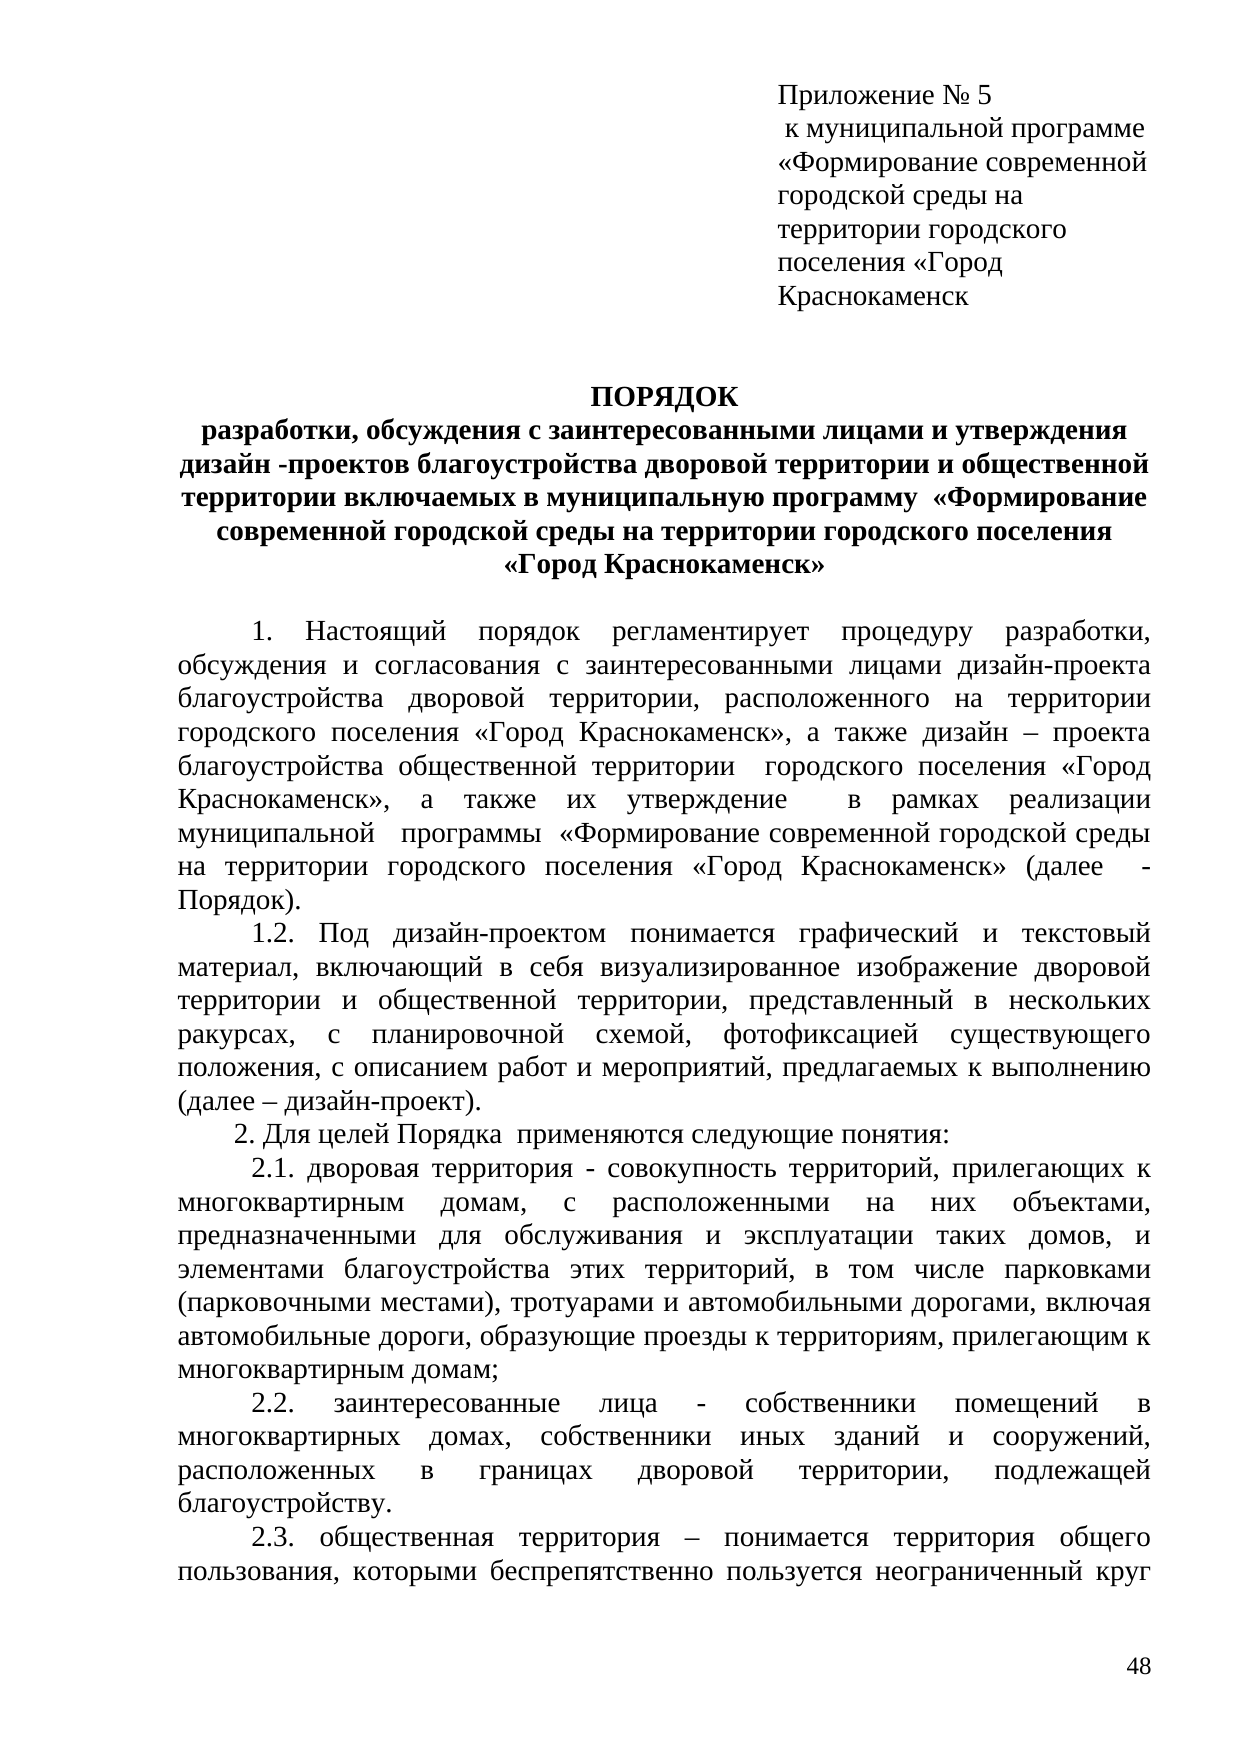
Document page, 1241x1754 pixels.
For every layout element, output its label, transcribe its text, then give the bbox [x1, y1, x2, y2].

text ПОРЯДОК [177, 379, 1152, 412]
text 2.1. дворовая территория - совокупность территорий, прилегающих к многоквартирным домам, с расположенными на них объектами, предназначенными для обслуживания и эксплуатации таких домов, и элементами благоустройства этих территорий, в том числе парковками (парковочными местами), тротуарами и автомобильными дорогами, включая автомобильные дороги, образующие проезды к территориям, прилегающим к многоквартирным домам; [177, 1150, 1152, 1385]
text 1.2. Под дизайн-проектом понимается графический и текстовый материал, включающий в себя визуализированное изображение дворовой территории и общественной территории, представленный в нескольких ракурсах, с планировочной схемой, фотофиксацией существующего положения, с описанием работ и мероприятий, предлагаемых к выполнению (далее – дизайн-проект). [177, 915, 1152, 1117]
text к муниципальной программе «Формирование современной городской среды на территории городского поселения «Город Краснокаменск [777, 110, 1152, 312]
text 1. Настоящий порядок регламентирует процедуру разработки, обсуждения и согласования с заинтересованными лицами дизайн-проекта благоустройства дворовой территории, расположенного на территории городского поселения «Город Краснокаменск», а также дизайн – проекта благоустройства общественной территории городского поселения «Город Краснокаменск», а также их утверждение в рамках реализации муниципальной программы «Формирование современной городской среды на территории городского поселения «Город Краснокаменск» (далее - Порядок). [177, 613, 1152, 915]
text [177, 1519, 1152, 1586]
text разработки, обсуждения с заинтересованными лицами и утверждения дизайн -проектов благоустройства дворовой территории и общественной территории включаемых в муниципальную программу «Формирование современной городской среды на территории городского поселения «Город Краснокаменск» [177, 412, 1152, 580]
text Приложение № 5 [777, 77, 1152, 110]
text 2. Для целей Порядка применяются следующие понятия: [177, 1117, 1152, 1150]
text 2.2. заинтересованные лица - собственники помещений в многоквартирных домах, собственники иных зданий и сооружений, расположенных в границах дворовой территории, подлежащей благоустройству. [177, 1385, 1152, 1519]
